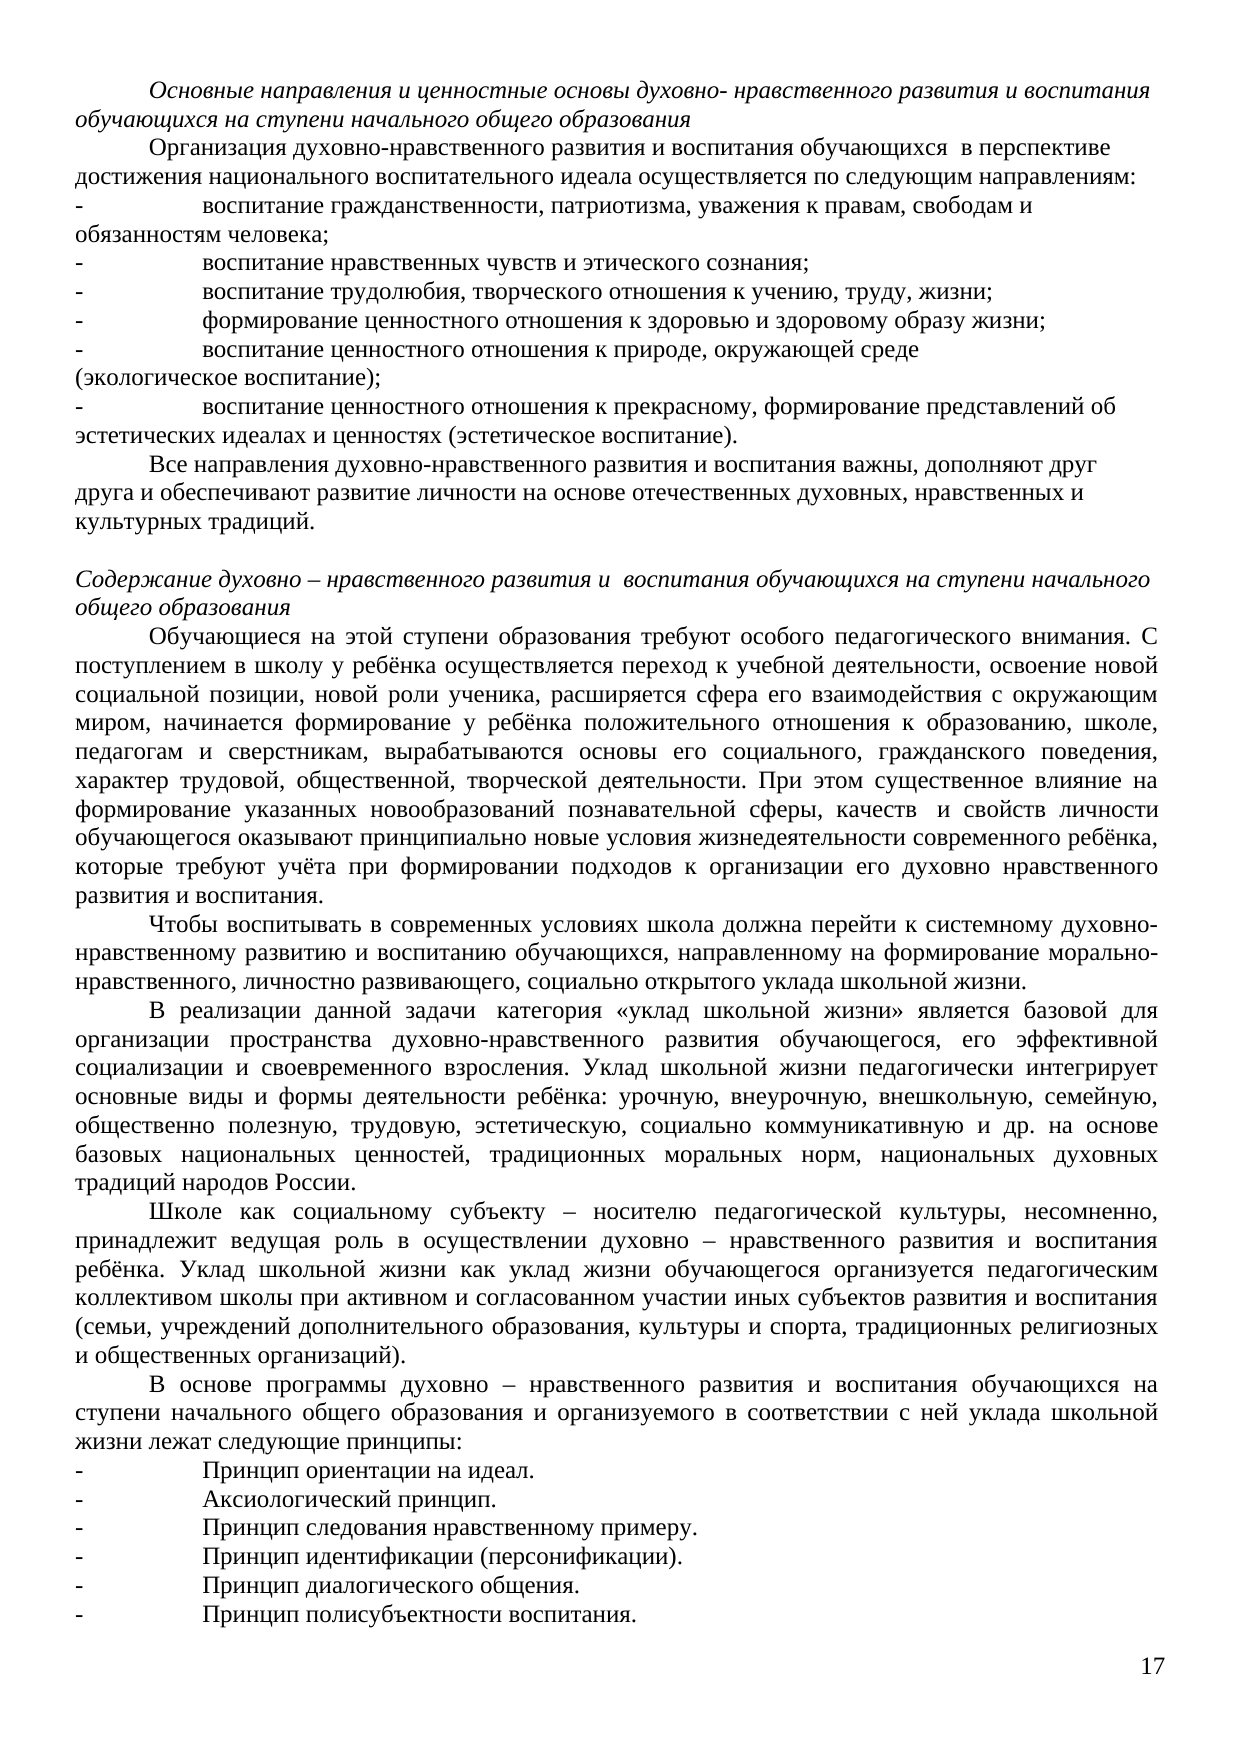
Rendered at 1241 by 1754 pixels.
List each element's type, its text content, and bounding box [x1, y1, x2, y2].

text В основе программы духовно – нравственного развития и воспитания обучающихся на ступени начального общего образования и организуемого в соответствии с ней уклада школьной жизни лежат следующие принципы: [75, 1369, 1159, 1455]
text - формирование ценностного отношения к здоровью и здоровому образу жизни; [75, 305, 1159, 334]
text - воспитание ценностного отношения к природе, окружающей среде (экологическое воспитание); [75, 334, 1159, 391]
text - воспитание трудолюбия, творческого отношения к учению, труду, жизни; [75, 276, 1159, 305]
text Школе как социальному субъекту – носителю педагогической культуры, несомненно, принадлежит ведущая роль в осуществлении духовно – нравственного развития и воспитания ребёнка. Уклад школьной жизни как уклад жизни обучающегося организуется педагогическим коллективом школы при активном и согласованном участии иных субъектов развития и воспитания (семьи, учреждений дополнительного образования, культуры и спорта, традиционных религиозных и общественных организаций). [75, 1196, 1159, 1369]
text - воспитание гражданственности, патриотизма, уважения к правам, свободам и обязанностям человека; [75, 190, 1159, 247]
text - Принцип идентификации (персонификации). [75, 1541, 1159, 1570]
text - воспитание нравственных чувств и этического сознания; [75, 247, 1159, 276]
text Обучающиеся на этой ступени образования требуют особого педагогического внимания. С поступлением в школу у ребёнка осуществляется переход к учебной деятельности, освоение новой социальной позиции, новой роли ученика, расширяется сфера его взаимодействия с окружающим миром, начинается формирование у ребёнка положительного отношения к образованию, школе, педагогам и сверстникам, вырабатываются основы его социального, гражданского поведения, характер трудовой, общественной, творческой деятельности. При этом существенное влияние на формирование указанных новообразований познавательной сферы, качеств и свойств личности обучающегося оказывают принципиально новые условия жизнедеятельности современного ребёнка, которые требуют учёта при формировании подходов к организации его духовно нравственного развития и воспитания. [75, 621, 1159, 909]
text - Принцип диалогического общения. [75, 1570, 1159, 1599]
text - воспитание ценностного отношения к прекрасному, формирование представлений об эстетических идеалах и ценностях (эстетическое воспитание). [75, 391, 1159, 449]
text - Аксиологический принцип. [75, 1484, 1159, 1512]
text - Принцип следования нравственному примеру. [75, 1512, 1159, 1541]
text Организация духовно-нравственного развития и воспитания обучающихся в перспективе достижения национального воспитательного идеала осуществляется по следующим направлениям: [75, 132, 1159, 190]
text - Принцип ориентации на идеал. [75, 1455, 1159, 1484]
text Основные направления и ценностные основы духовно- нравственного развития и воспитания обучающихся на ступени начального общего образования [75, 75, 1159, 132]
text Все направления духовно-нравственного развития и воспитания важны, дополняют друг друга и обеспечивают развитие личности на основе отечественных духовных, нравственных и культурных традиций. [75, 449, 1159, 535]
text В реализации данной задачи категория «уклад школьной жизни» является базовой для организации пространства духовно-нравственного развития обучающегося, его эффективной социализации и своевременного взросления. Уклад школьной жизни педагогически интегрирует основные виды и формы деятельности ребёнка: урочную, внеурочную, внешкольную, семейную, общественно полезную, трудовую, эстетическую, социально коммуникативную и др. на основе базовых национальных ценностей, традиционных моральных норм, национальных духовных традиций народов России. [75, 995, 1159, 1196]
text - Принцип полисубъектности воспитания. [75, 1599, 1159, 1627]
text Чтобы воспитывать в современных условиях школа должна перейти к системному духовно-нравственному развитию и воспитанию обучающихся, направленному на формирование морально-нравственного, личностно развивающего, социально открытого уклада школьной жизни. [75, 909, 1159, 995]
text Содержание духовно – нравственного развития и воспитания обучающихся на ступени начального общего образования [75, 564, 1159, 621]
